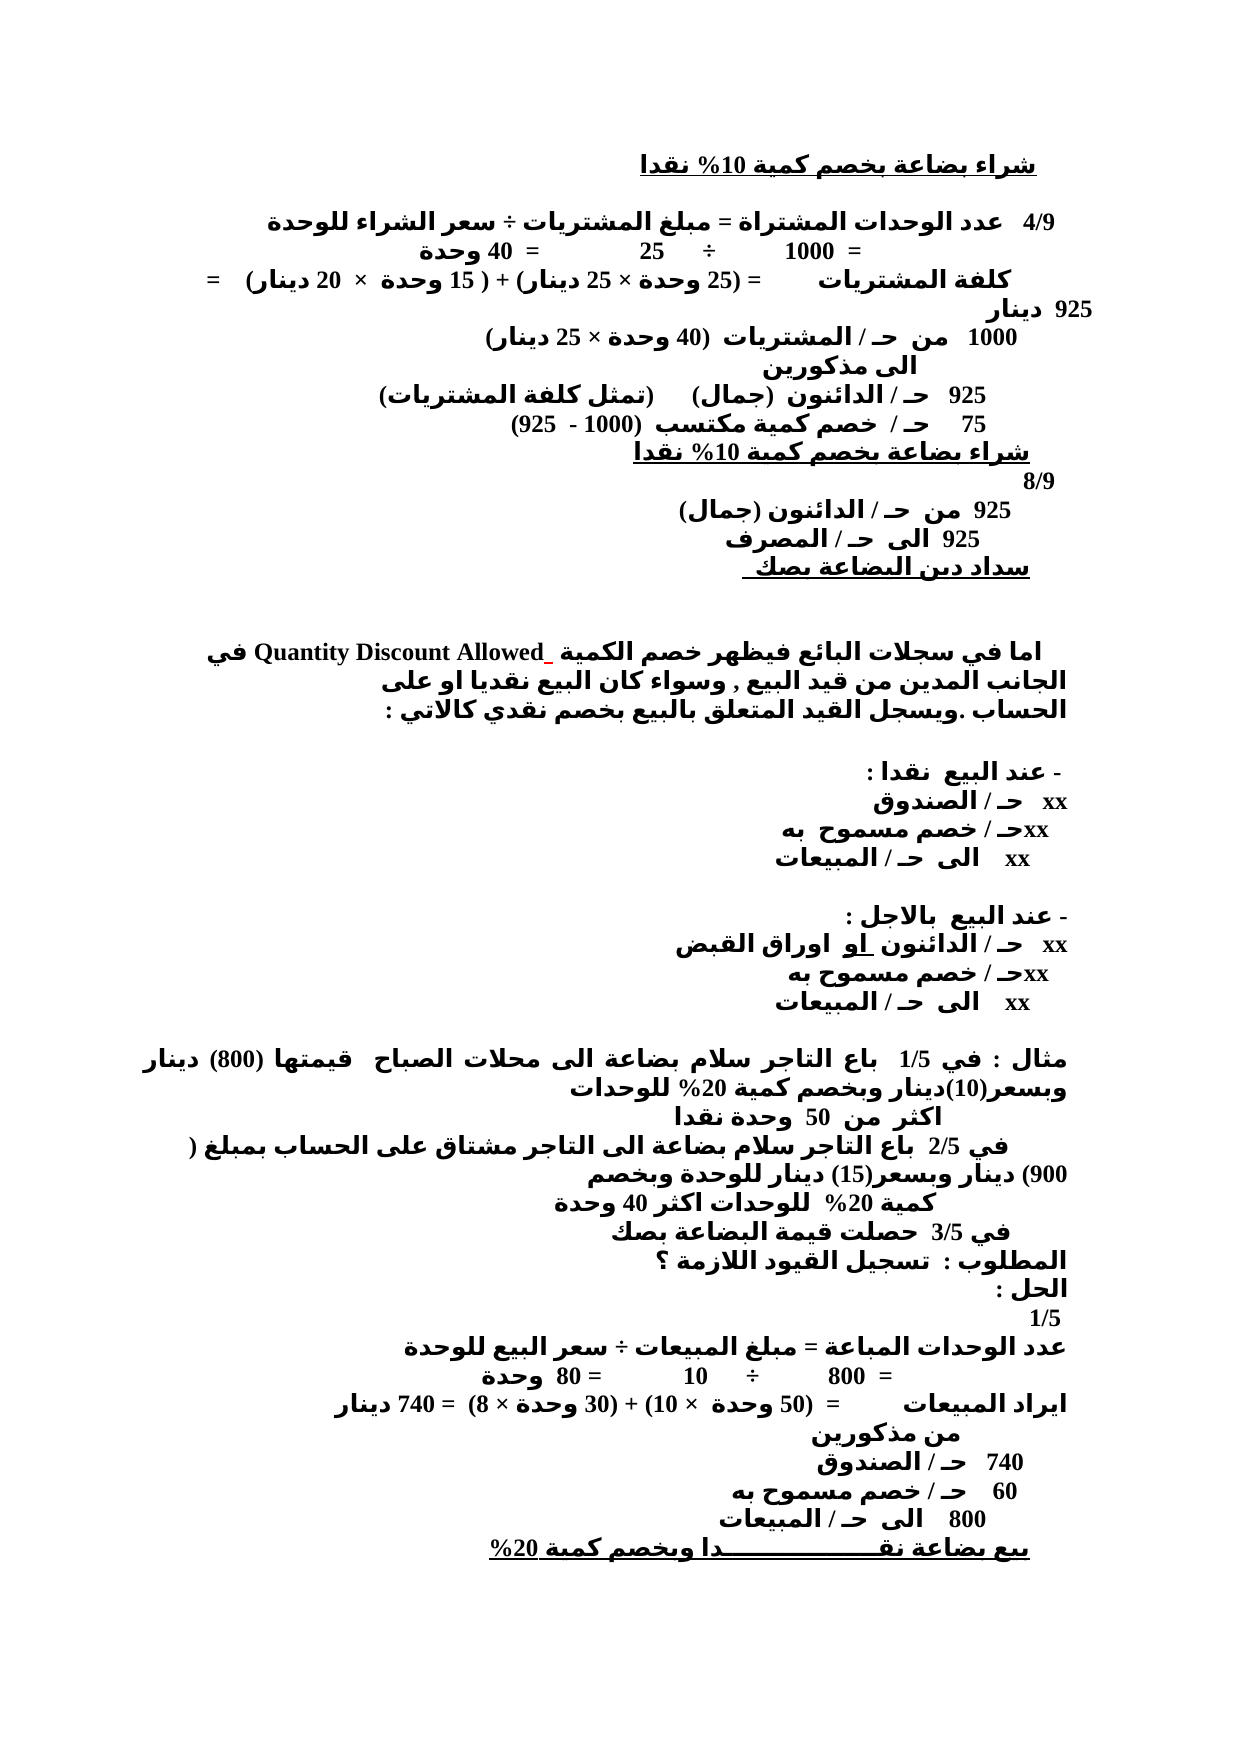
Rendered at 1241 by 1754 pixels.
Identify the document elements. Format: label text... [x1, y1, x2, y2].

text 4/9 عدد الوحدات المشتراة = مبلغ المشتريات ÷ سعر الشراء للوحدة [187, 207, 1093, 236]
text كلفة المشتريات = (25 وحدة × 25 دينار) + ( 15 وحدة × 20 دينار) = 925 دينار [187, 265, 1093, 322]
text xxحـ / خصم مسموح به [187, 958, 1067, 987]
text الى مذكورين [187, 351, 1093, 380]
text 8/9 [187, 466, 1093, 495]
text مثال : في 1/5 باع التاجر سلام بضاعة الى محلات الصباح قيمتها (800) دينار وبسعر(10)دينار وبخصم كمية 20% للوحدات [143, 1044, 1067, 1102]
text في 2/5 باع التاجر سلام بضاعة الى التاجر مشتاق على الحساب بمبلغ (900) دينار وبسعر(15) دينار للوحدة وبخصم [187, 1131, 1067, 1188]
text ايراد المبيعات = (50 وحدة × 10) + (30 وحدة × 8) = 740 دينار [187, 1389, 1067, 1418]
text اما في سجلات البائع فيظهر خصم الكمية Quantity Discount Allowed في الجانب المدين من قيد البيع , وسواء كان البيع نقديا او على الحساب .ويسجل القيد المتعلق بالبيع بخصم نقدي كالاتي : [187, 637, 1067, 723]
text 925 الى حـ / المصرف [187, 524, 1093, 552]
text xx الى حـ / المبيعات [187, 843, 1067, 872]
text المطلوب : تسجيل القيود اللازمة ؟ [187, 1246, 1067, 1274]
text شراء بضاعة بخصم كمية 10% نقدا [187, 150, 1093, 179]
text = 800 ÷ 10 = 80 وحدة [187, 1361, 1067, 1389]
text xx حـ / الدائنون او اوراق القبض [187, 929, 1067, 958]
text 1/5 [187, 1303, 1067, 1332]
text = 1000 ÷ 25 = 40 وحدة [187, 236, 1093, 265]
text اكثر من 50 وحدة نقدا [143, 1102, 1067, 1131]
text الحل : [187, 1274, 1137, 1303]
text 925 حـ / الدائنون (جمال) (تمثل كلفة المشتريات) [187, 380, 1093, 409]
text 740 حـ / الصندوق [187, 1447, 1067, 1476]
text 1000 من حـ / المشتريات (40 وحدة × 25 دينار) [187, 322, 1093, 351]
text بيع بضاعة نقــــــــــــــــــدا وبخصم كمية 20% [187, 1533, 1067, 1562]
text - عند البيع بالاجل : [187, 901, 1067, 929]
text في 3/5 حصلت قيمة البضاعة بصك [187, 1217, 1067, 1246]
text شراء بضاعة بخصم كمية 10% نقدا [187, 437, 1093, 466]
text من مذكورين [187, 1418, 1067, 1447]
text - عند البيع نقدا : [187, 757, 1067, 786]
text كمية 20% للوحدات اكثر 40 وحدة [187, 1188, 1067, 1217]
text xx حـ / الصندوق [187, 786, 1067, 814]
text 925 من حـ / الدائنون (جمال) [187, 495, 1093, 524]
text 75 حـ / خصم كمية مكتسب (1000 - 925) [187, 409, 1093, 437]
text 60 حـ / خصم مسموح به [187, 1476, 1067, 1504]
text عدد الوحدات المباعة = مبلغ المبيعات ÷ سعر البيع للوحدة [187, 1332, 1067, 1361]
text xx الى حـ / المبيعات [187, 987, 1067, 1016]
text xxحـ / خصم مسموح به [187, 814, 1067, 843]
text سداد دين اليضاعة بصك [187, 552, 1093, 581]
text 800 الى حـ / المبيعات [187, 1504, 1067, 1533]
